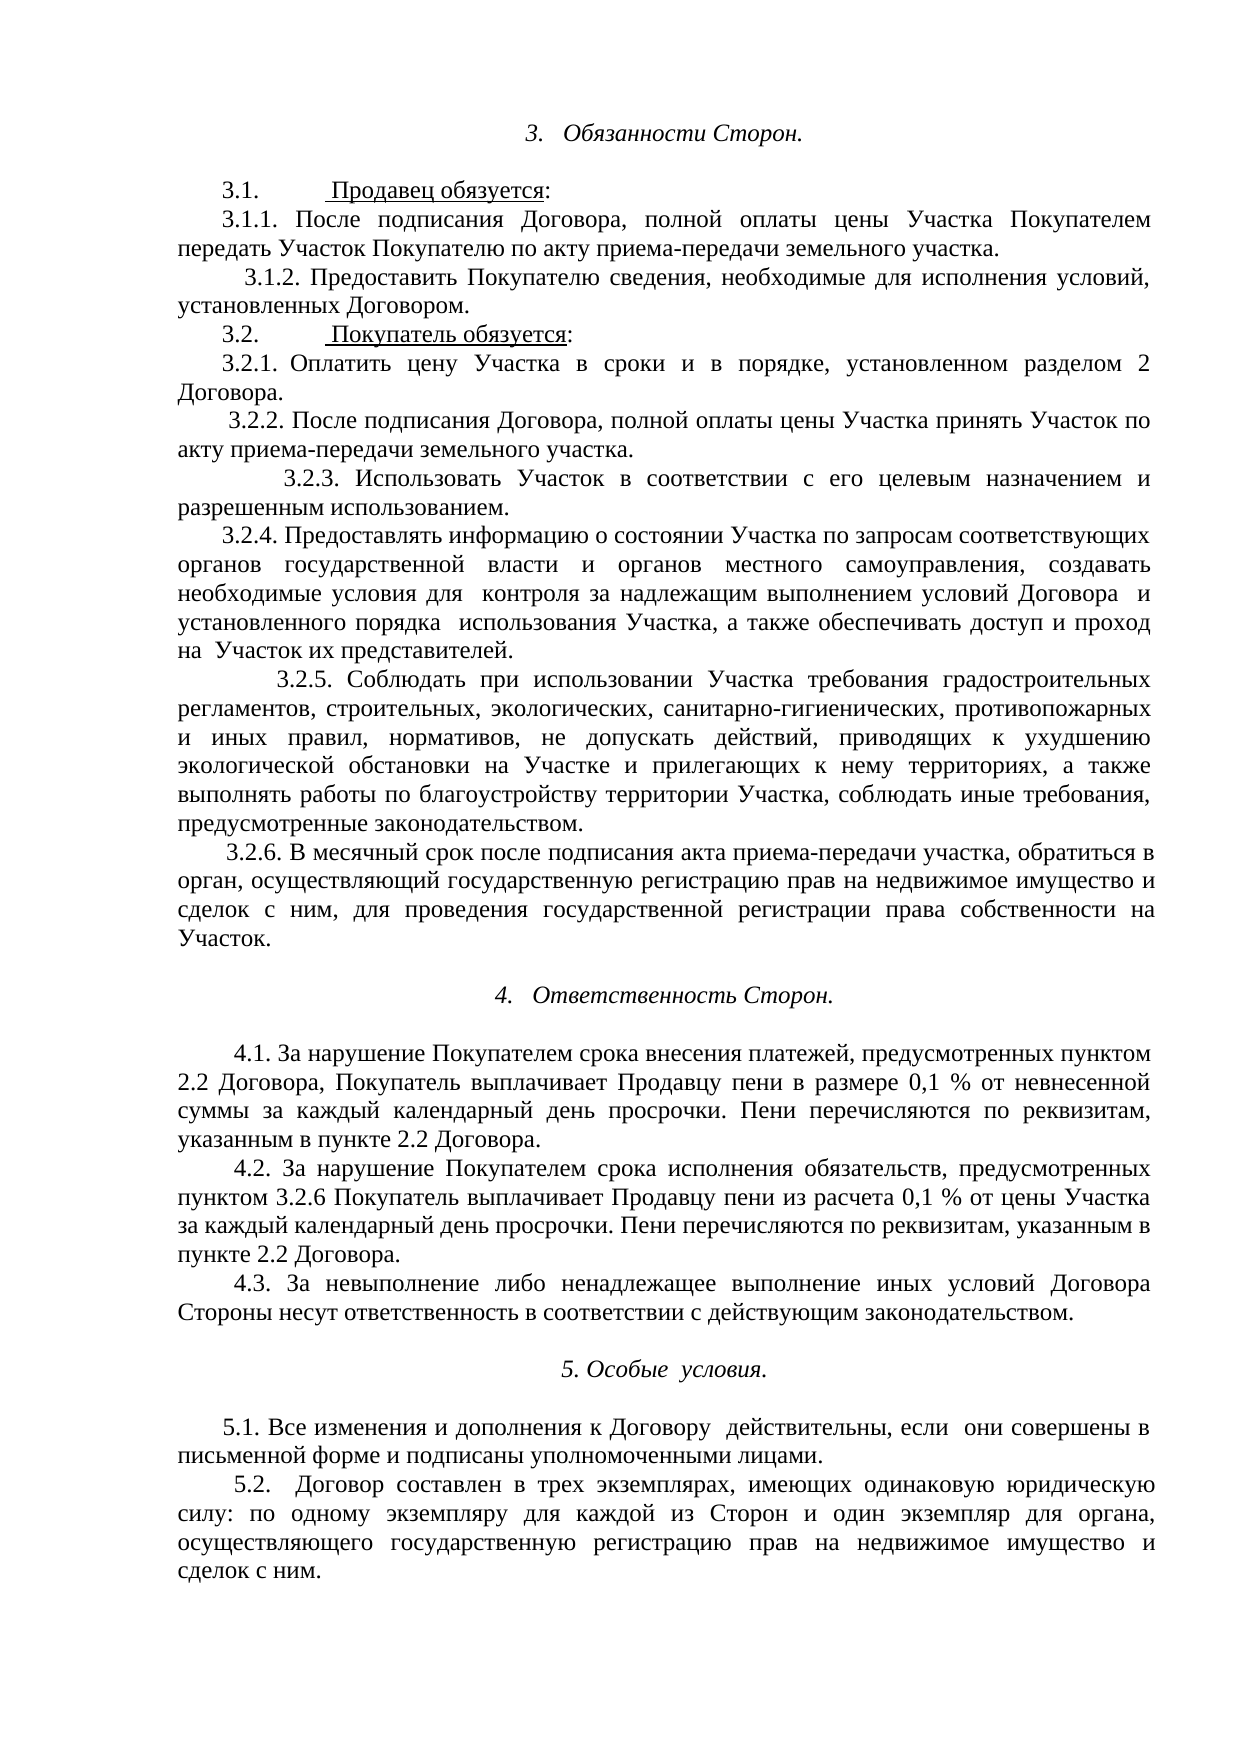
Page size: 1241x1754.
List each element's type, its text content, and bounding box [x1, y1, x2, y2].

text 3.1.2. Предоставить Покупателю сведения, необходимые для исполнения условий, установленных Договором. [177, 262, 1152, 319]
text 5.2. Договор составлен в трех экземплярах, имеющих одинаковую юридическую силу: по одному экземпляру для каждой из Сторон и один экземпляр для органа, осуществляющего государственную регистрацию прав на недвижимое имущество и сделок с ним. [177, 1469, 1156, 1584]
text 5.1. Все изменения и дополнения к Договору действительны, если они совершены в письменной форме и подписаны уполномоченными лицами. [177, 1412, 1152, 1469]
text 3.2.4. Предоставлять информацию о состоянии Участка по запросам соответствующих органов государственной власти и органов местного самоуправления, создавать необходимые условия для контроля за надлежащим выполнением условий Договора и установленного порядка использования Участка, а также обеспечивать доступ и проход на Участок их представителей. [177, 521, 1152, 664]
list Продавец обязуется: [222, 176, 1152, 204]
list Оплатить цену Участка в сроки и в порядке, установленном разделом 2 Договора. [177, 348, 1152, 406]
text 3.2.3. Использовать Участок в соответствии с его целевым назначением и разрешенным использованием. [177, 463, 1152, 521]
text 3.2.5. Соблюдать при использовании Участка требования градостроительных регламентов, строительных, экологических, санитарно-гигиенических, противопожарных и иных правил, нормативов, не допускать действий, приводящих к ухудшению экологической обстановки на Участке и прилегающих к нему территориях, а также выполнять работы по благоустройству территории Участка, соблюдать иные требования, предусмотренные законодательством. [177, 664, 1152, 837]
text 3.2.6. В месячный срок после подписания акта приема-передачи участка, обратиться в орган, осуществляющий государственную регистрацию прав на недвижимое имущество и сделок с ним, для проведения государственной регистрации права собственности на Участок. [177, 837, 1156, 952]
text 3.1.1. После подписания Договора, полной оплаты цены Участка Покупателем передать Участок Покупателю по акту приема-передачи земельного участка. [177, 204, 1152, 262]
text 4.1. За нарушение Покупателем срока внесения платежей, предусмотренных пунктом 2.2 Договора, Покупатель выплачивает Продавцу пени в размере 0,1 % от невнесенной суммы за каждый календарный день просрочки. Пени перечисляются по реквизитам, указанным в пункте 2.2 Договора. [177, 1038, 1152, 1153]
text 4.3. За невыполнение либо ненадлежащее выполнение иных условий Договора Стороны несут ответственность в соответствии с действующим законодательством. [177, 1268, 1152, 1326]
text 3.2.2. После подписания Договора, полной оплаты цены Участка принять Участок по акту приема-передачи земельного участка. [177, 406, 1152, 463]
text 5. Особые условия. [177, 1354, 1152, 1383]
text 4.2. За нарушение Покупателем срока исполнения обязательств, предусмотренных пунктом 3.2.6 Покупатель выплачивает Продавцу пени из расчета 0,1 % от цены Участка за каждый календарный день просрочки. Пени перечисляются по реквизитам, указанным в пункте 2.2 Договора. [177, 1153, 1152, 1268]
list Ответственность Сторон. [177, 981, 1152, 1009]
list Обязанности Сторон. [177, 118, 1152, 147]
list Покупатель обязуется: [222, 319, 1152, 348]
